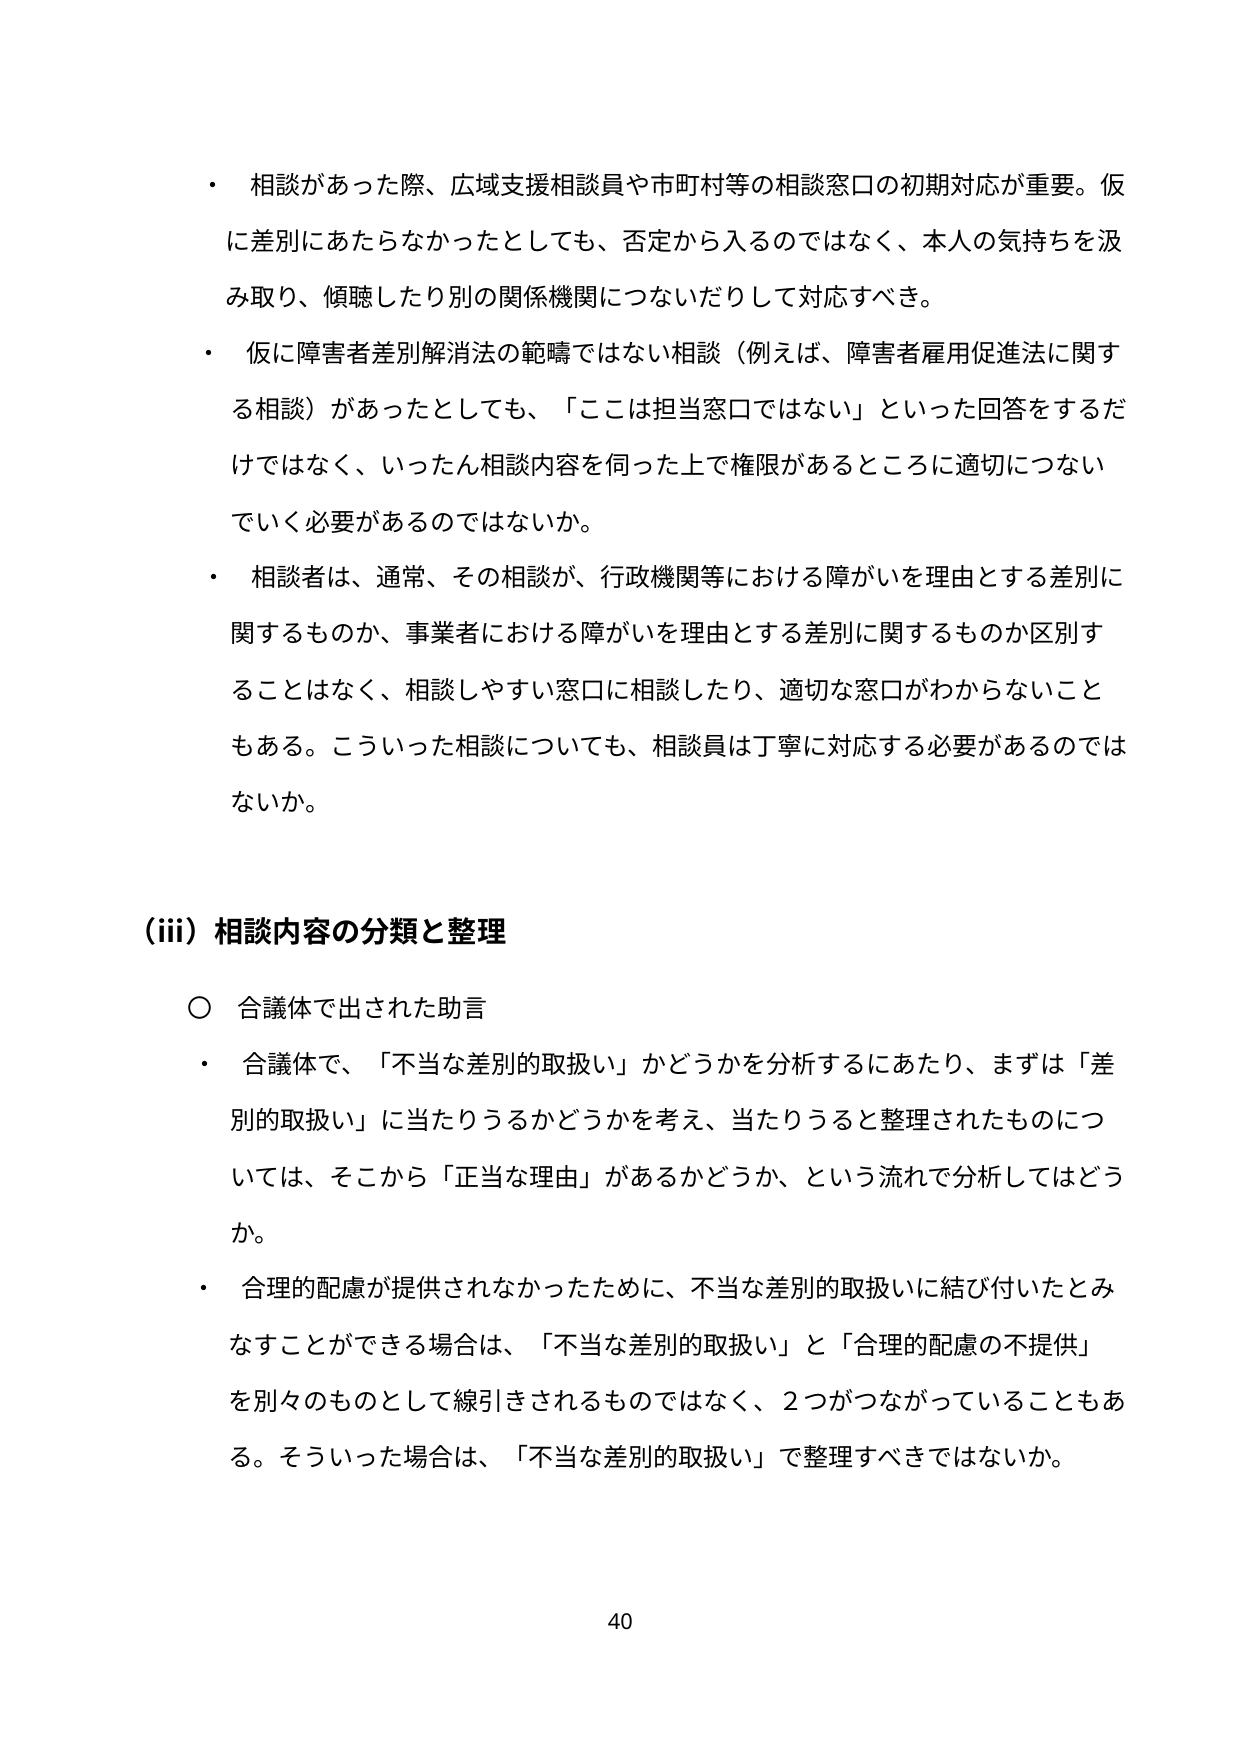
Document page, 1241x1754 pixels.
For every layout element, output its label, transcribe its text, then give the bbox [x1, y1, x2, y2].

text ・ 合議体で、「不当な差別的取扱い」かどうかを分析するにあたり、まずは「差別的取扱い」に当たりうるかどうかを考え、当たりうると整理されたものについては、そこから「正当な理由」があるかどうか、という流れで分析してはどうか。 [193, 1044, 1128, 1250]
text ・ 合理的配慮が提供されなかったために、不当な差別的取扱いに結び付いたとみなすことができる場合は、「不当な差別的取扱い」と「合理的配慮の不提供」を別々のものとして線引きされるものではなく、２つがつながっていることもある。そういった場合は、「不当な差別的取扱い」で整理すべきではないか。 [191, 1268, 1128, 1474]
text ・ 相談者は、通常、その相談が、行政機関等における障がいを理由とする差別に関するものか、事業者における障がいを理由とする差別に関するものか区別することはなく、相談しやすい窓口に相談したり、適切な窓口がわからないこともある。こういった相談についても、相談員は丁寧に対応する必要があるのではないか。 [201, 557, 1128, 819]
text 〇 合議体で出された助言 [112, 988, 1128, 1026]
text ・ 仮に障害者差別解消法の範疇ではない相談（例えば、障害者雇用促進法に関する相談）があったとしても、「ここは担当窓口ではない」といった回答をするだけではなく、いったん相談内容を伺った上で権限があるところに適切につないでいく必要があるのではないか。 [197, 333, 1128, 539]
text ・ 相談があった際、広域支援相談員や市町村等の相談窓口の初期対応が重要。仮に差別にあたらなかったとしても、否定から入るのではなく、本人の気持ちを汲み取り、傾聴したり別の関係機関につないだりして対応すべき。 [200, 164, 1128, 314]
text （ⅲ）相談内容の分類と整理 [112, 892, 1128, 967]
